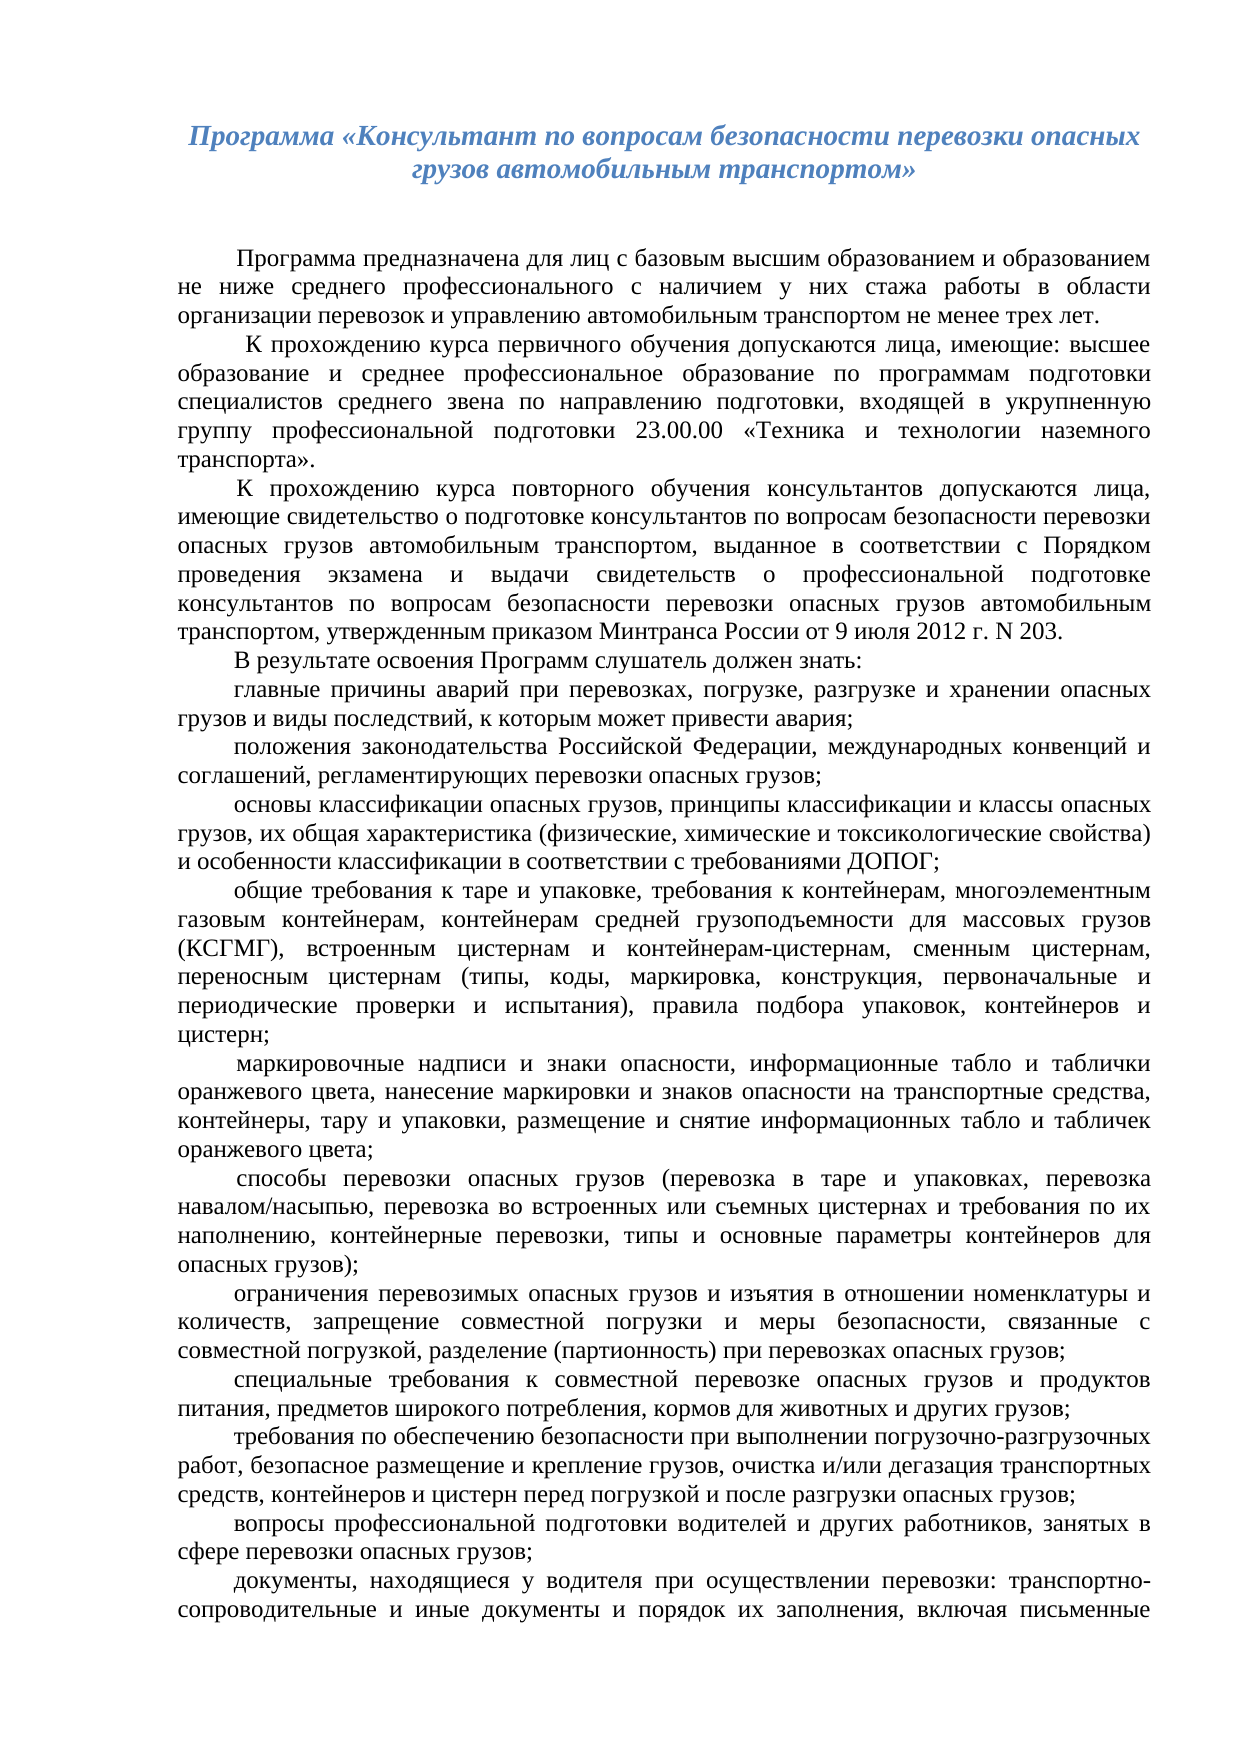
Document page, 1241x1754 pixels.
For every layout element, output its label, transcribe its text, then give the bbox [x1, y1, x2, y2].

text Программа «Консультант по вопросам безопасности перевозки опасных грузов автомобильным транспортом» [177, 118, 1152, 185]
text специальные требования к совместной перевозке опасных грузов и продуктов питания, предметов широкого потребления, кормов для животных и других грузов; [177, 1364, 1152, 1421]
text вопросы профессиональной подготовки водителей и других работников, занятых в сфере перевозки опасных грузов; [177, 1508, 1152, 1565]
text положения законодательства Российской Федерации, международных конвенций и соглашений, регламентирующих перевозки опасных грузов; [177, 731, 1152, 789]
text общие требования к таре и упаковке, требования к контейнерам, многоэлементным газовым контейнерам, контейнерам средней грузоподъемности для массовых грузов (КСГМГ), встроенным цистернам и контейнерам-цистернам, сменным цистернам, переносным цистернам (типы, коды, маркировка, конструкция, первоначальные и периодические проверки и испытания), правила подбора упаковок, контейнеров и цистерн; [177, 875, 1152, 1048]
text Программа предназначена для лиц с базовым высшим образованием и образованием не ниже среднего профессионального с наличием у них стажа работы в области организации перевозок и управлению автомобильным транспортом не менее трех лет. [177, 243, 1152, 329]
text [177, 1565, 1152, 1623]
text способы перевозки опасных грузов (перевозка в таре и упаковках, перевозка навалом/насыпью, перевозка во встроенных или съемных цистернах и требования по их наполнению, контейнерные перевозки, типы и основные параметры контейнеров для опасных грузов); [177, 1163, 1152, 1278]
text основы классификации опасных грузов, принципы классификации и классы опасных грузов, их общая характеристика (физические, химические и токсикологические свойства) и особенности классификации в соответствии с требованиями ДОПОГ; [177, 789, 1152, 875]
text К прохождению курса первичного обучения допускаются лица, имеющие: высшее образование и среднее профессиональное образование по программам подготовки специалистов среднего звена по направлению подготовки, входящей в укрупненную группу профессиональной подготовки 23.00.00 «Техника и технологии наземного транспорта». [177, 329, 1152, 473]
text главные причины аварий при перевозках, погрузке, разгрузке и хранении опасных грузов и виды последствий, к которым может привести авария; [177, 674, 1152, 731]
text В результате освоения Программ слушатель должен знать: [177, 645, 1152, 674]
text ограничения перевозимых опасных грузов и изъятия в отношении номенклатуры и количеств, запрещение совместной погрузки и меры безопасности, связанные с совместной погрузкой, разделение (партионность) при перевозках опасных грузов; [177, 1278, 1152, 1364]
text К прохождению курса повторного обучения консультантов допускаются лица, имеющие свидетельство о подготовке консультантов по вопросам безопасности перевозки опасных грузов автомобильным транспортом, выданное в соответствии с Порядком проведения экзамена и выдачи свидетельств о профессиональной подготовке консультантов по вопросам безопасности перевозки опасных грузов автомобильным транспортом, утвержденным приказом Минтранса России от 9 июля 2012 г. N 203. [177, 473, 1152, 645]
text требования по обеспечению безопасности при выполнении погрузочно-разгрузочных работ, безопасное размещение и крепление грузов, очистка и/или дегазация транспортных средств, контейнеров и цистерн перед погрузкой и после разгрузки опасных грузов; [177, 1421, 1152, 1508]
text маркировочные надписи и знаки опасности, информационные табло и таблички оранжевого цвета, нанесение маркировки и знаков опасности на транспортные средства, контейнеры, тару и упаковки, размещение и снятие информационных табло и табличек оранжевого цвета; [177, 1048, 1152, 1163]
